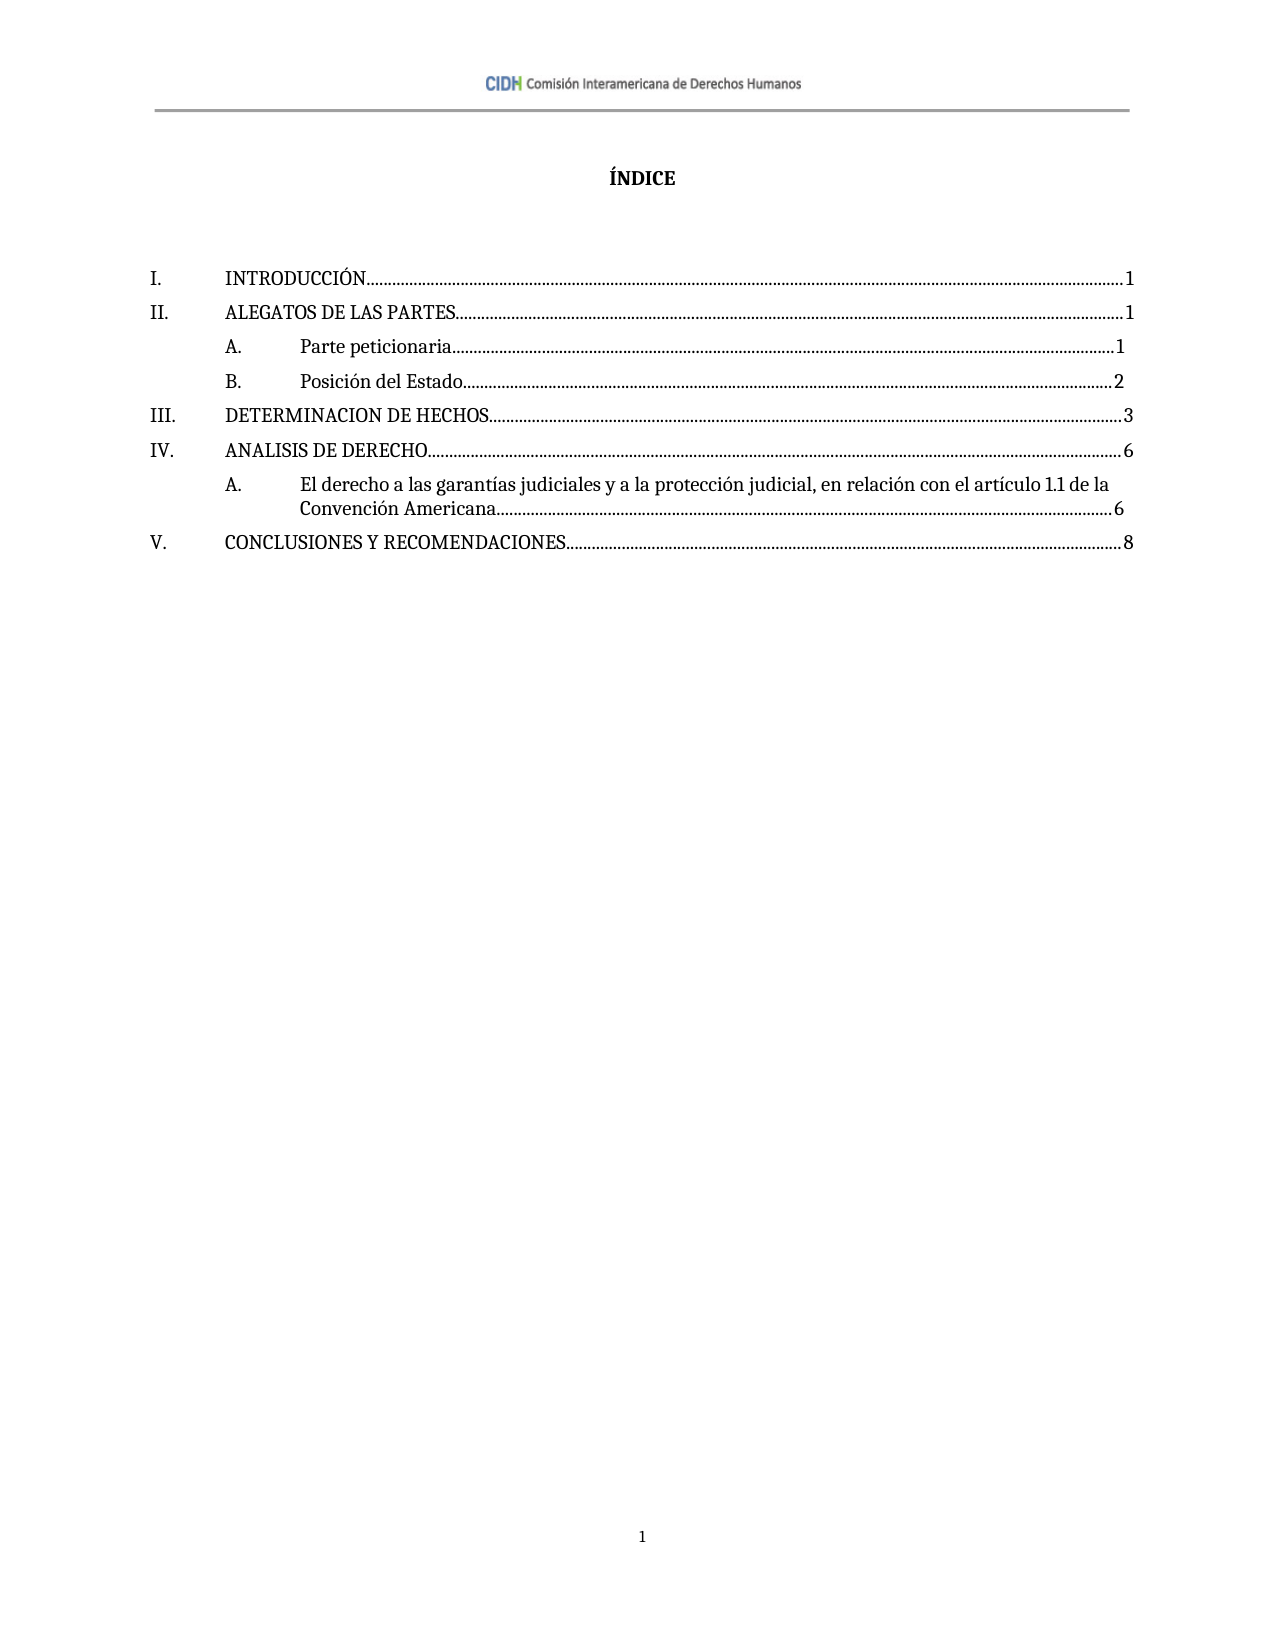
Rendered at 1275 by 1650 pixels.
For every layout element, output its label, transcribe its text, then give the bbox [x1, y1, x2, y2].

text ÍNDICE [150, 167, 1134, 191]
text III. DETERMINACION DE HECHOS 3 [150, 404, 1134, 428]
text V. CONCLUSIONES Y RECOMENDACIONES 8 [150, 531, 1134, 555]
text B. Posición del Estado 2 [225, 369, 1134, 393]
text IV. ANALISIS DE DERECHO 6 [150, 438, 1134, 462]
text II. ALEGATOS DE LAS PARTES 1 [150, 301, 1134, 325]
text I. INTRODUCCIÓN 1 [150, 266, 1134, 290]
text A. El derecho a las garantías judiciales y a la protección judicial, en relación con el artículo 1.1 de la Convención Americana 6 [225, 473, 1134, 521]
text A. Parte peticionaria 1 [225, 335, 1134, 359]
picture [480, 75, 804, 93]
